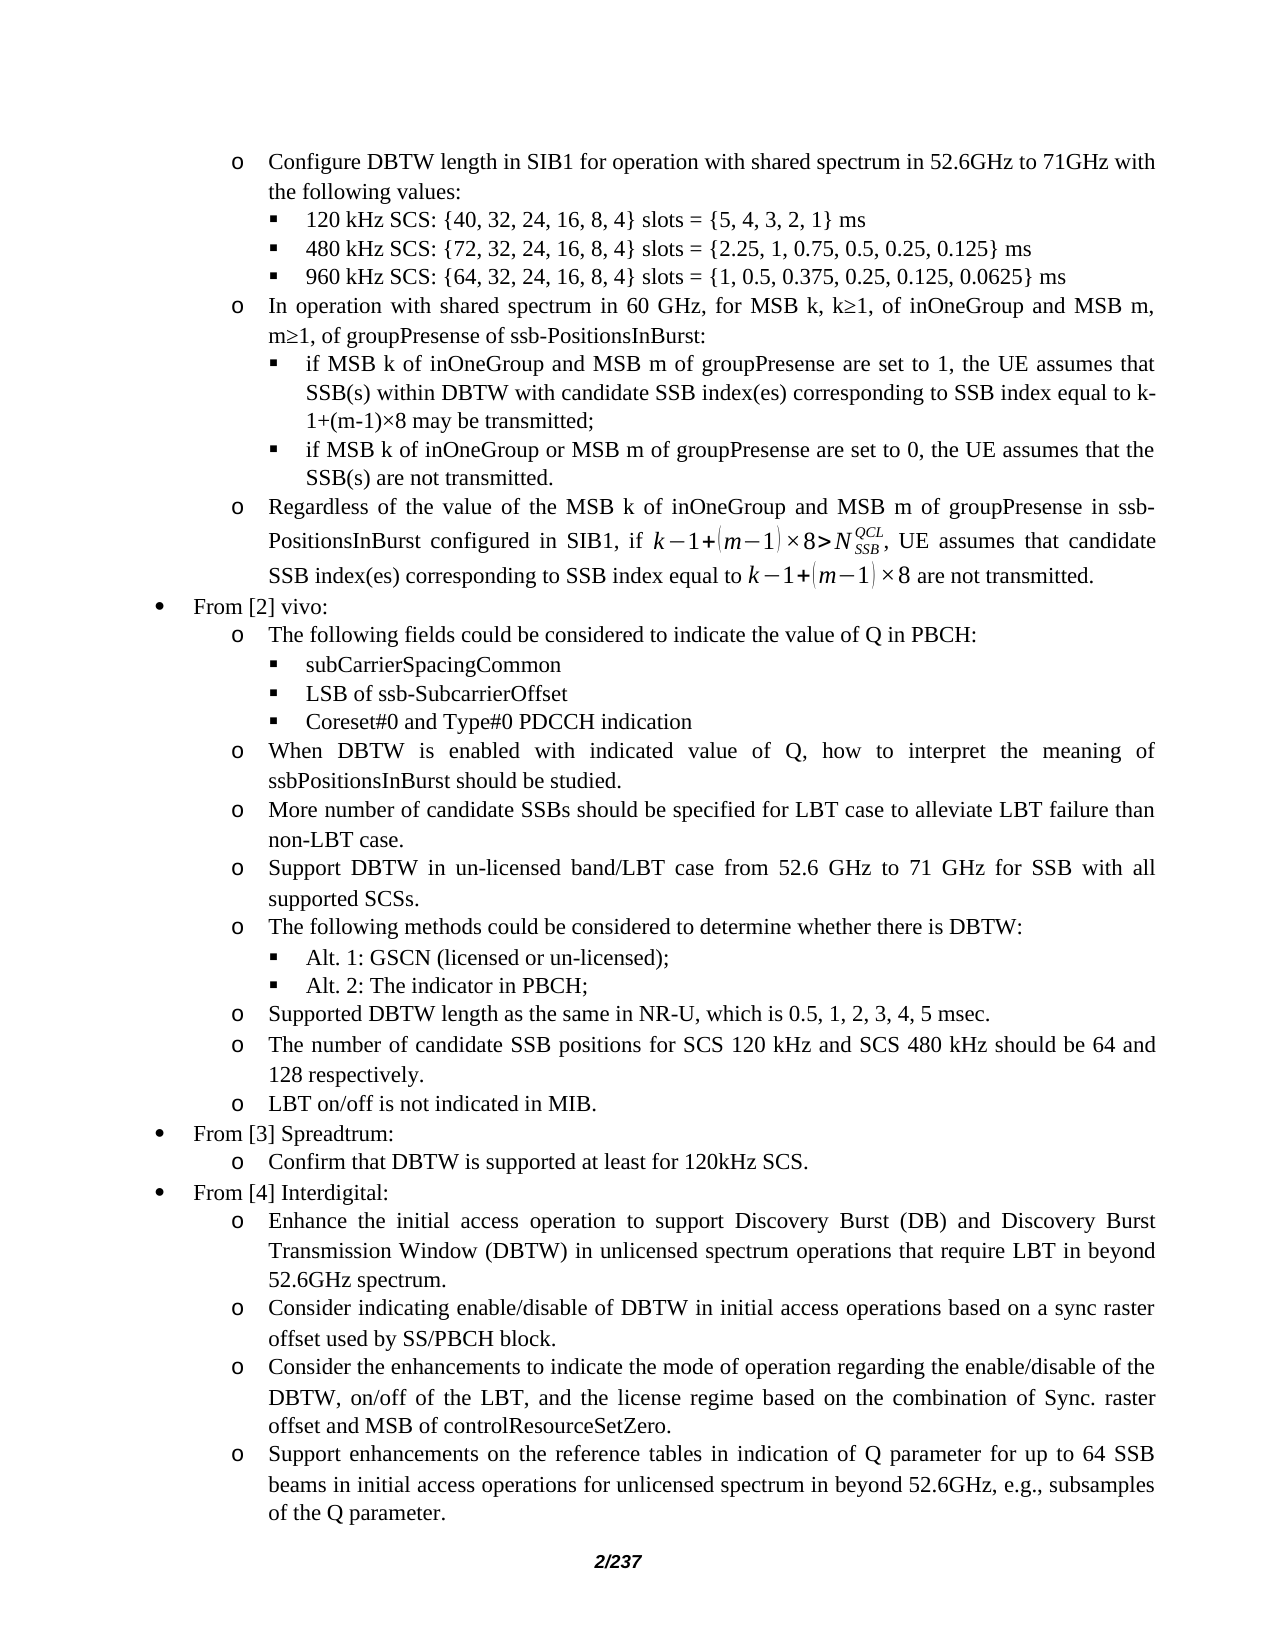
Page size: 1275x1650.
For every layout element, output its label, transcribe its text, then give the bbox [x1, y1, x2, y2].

list The following fields could be considered to indicate the value of Q in PBCH: [231, 621, 1157, 649]
list 960 kHz SCS: {64, 32, 24, 16, 8, 4} slots = {1, 0.5, 0.375, 0.25, 0.125, 0.0625} ms [268, 263, 1157, 290]
list Coreset#0 and Type#0 PDCCH indication [268, 708, 1157, 735]
list Configure DBTW length in SIB1 for operation with shared spectrum in 52.6GHz to 71GHz with the following values: [231, 148, 1157, 204]
list The following methods could be considered to determine whether there is DBTW: [231, 913, 1157, 941]
list More number of candidate SSBs should be specified for LBT case to alleviate LBT failure than non-LBT case. [231, 796, 1157, 852]
list From [3] Spreadtrum: [156, 1120, 1157, 1146]
list Regardless of the value of the MSB k of inOneGroup and MSB m of groupPresense in ssb-PositionsInBurst configured in SIB1, if , UE assumes that candidate SSB index(es) corresponding to SSB index equal to are not transmitted. [231, 493, 1157, 591]
list Consider the enhancements to indicate the mode of operation regarding the enable/disable of the DBTW, on/off of the LBT, and the license regime based on the combination of Sync. raster offset and MSB of controlResourceSetZero. [231, 1353, 1157, 1438]
list Confirm that DBTW is supported at least for 120kHz SCS. [231, 1148, 1157, 1177]
list if MSB k of inOneGroup or MSB m of groupPresense are set to 0, the UE assumes that the SSB(s) are not transmitted. [268, 436, 1157, 491]
list Support DBTW in un-licensed band/LBT case from 52.6 GHz to 71 GHz for SSB with all supported SCSs. [231, 854, 1157, 911]
list subCarrierSpacingCommon [268, 652, 1157, 678]
list if MSB k of inOneGroup and MSB m of groupPresense are set to 1, the UE assumes that SSB(s) within DBTW with candidate SSB index(es) corresponding to SSB index equal to k-1+(m-1)×8 may be transmitted; [268, 351, 1157, 434]
list LBT on/off is not indicated in MIB. [231, 1089, 1157, 1118]
list In operation with shared spectrum in 60 GHz, for MSB k, k≥1, of inOneGroup and MSB m, m≥1, of groupPresense of ssb-PositionsInBurst: [231, 292, 1157, 348]
list Support enhancements on the reference tables in indication of Q parameter for up to 64 SSB beams in initial access operations for unlicensed spectrum in beyond 52.6GHz, e.g., subsamples of the Q parameter. [231, 1440, 1157, 1526]
list From [4] Interdigital: [156, 1179, 1157, 1205]
list Alt. 1: GSCN (licensed or un-licensed); [268, 943, 1157, 970]
list Enhance the initial access operation to support Discovery Burst (DB) and Discovery Burst Transmission Window (DBTW) in unlicensed spectrum operations that require LBT in beyond 52.6GHz spectrum. [231, 1207, 1157, 1292]
list Consider indicating enable/disable of DBTW in initial access operations based on a sync raster offset used by SS/PBCH block. [231, 1294, 1157, 1351]
list LSB of ssb-SubcarrierOffset [268, 680, 1157, 706]
list From [2] vivo: [156, 593, 1157, 619]
list When DBTW is enabled with indicated value of Q, how to interpret the meaning of ssbPositionsInBurst should be studied. [231, 737, 1157, 793]
list Alt. 2: The indicator in PBCH; [268, 972, 1157, 998]
list 120 kHz SCS: {40, 32, 24, 16, 8, 4} slots = {5, 4, 3, 2, 1} ms [268, 206, 1157, 233]
list 480 kHz SCS: {72, 32, 24, 16, 8, 4} slots = {2.25, 1, 0.75, 0.5, 0.25, 0.125} ms [268, 235, 1157, 261]
list Supported DBTW length as the same in NR-U, which is 0.5, 1, 2, 3, 4, 5 msec. [231, 1000, 1157, 1029]
list The number of candidate SSB positions for SCS 120 kHz and SCS 480 kHz should be 64 and 128 respectively. [231, 1031, 1157, 1087]
